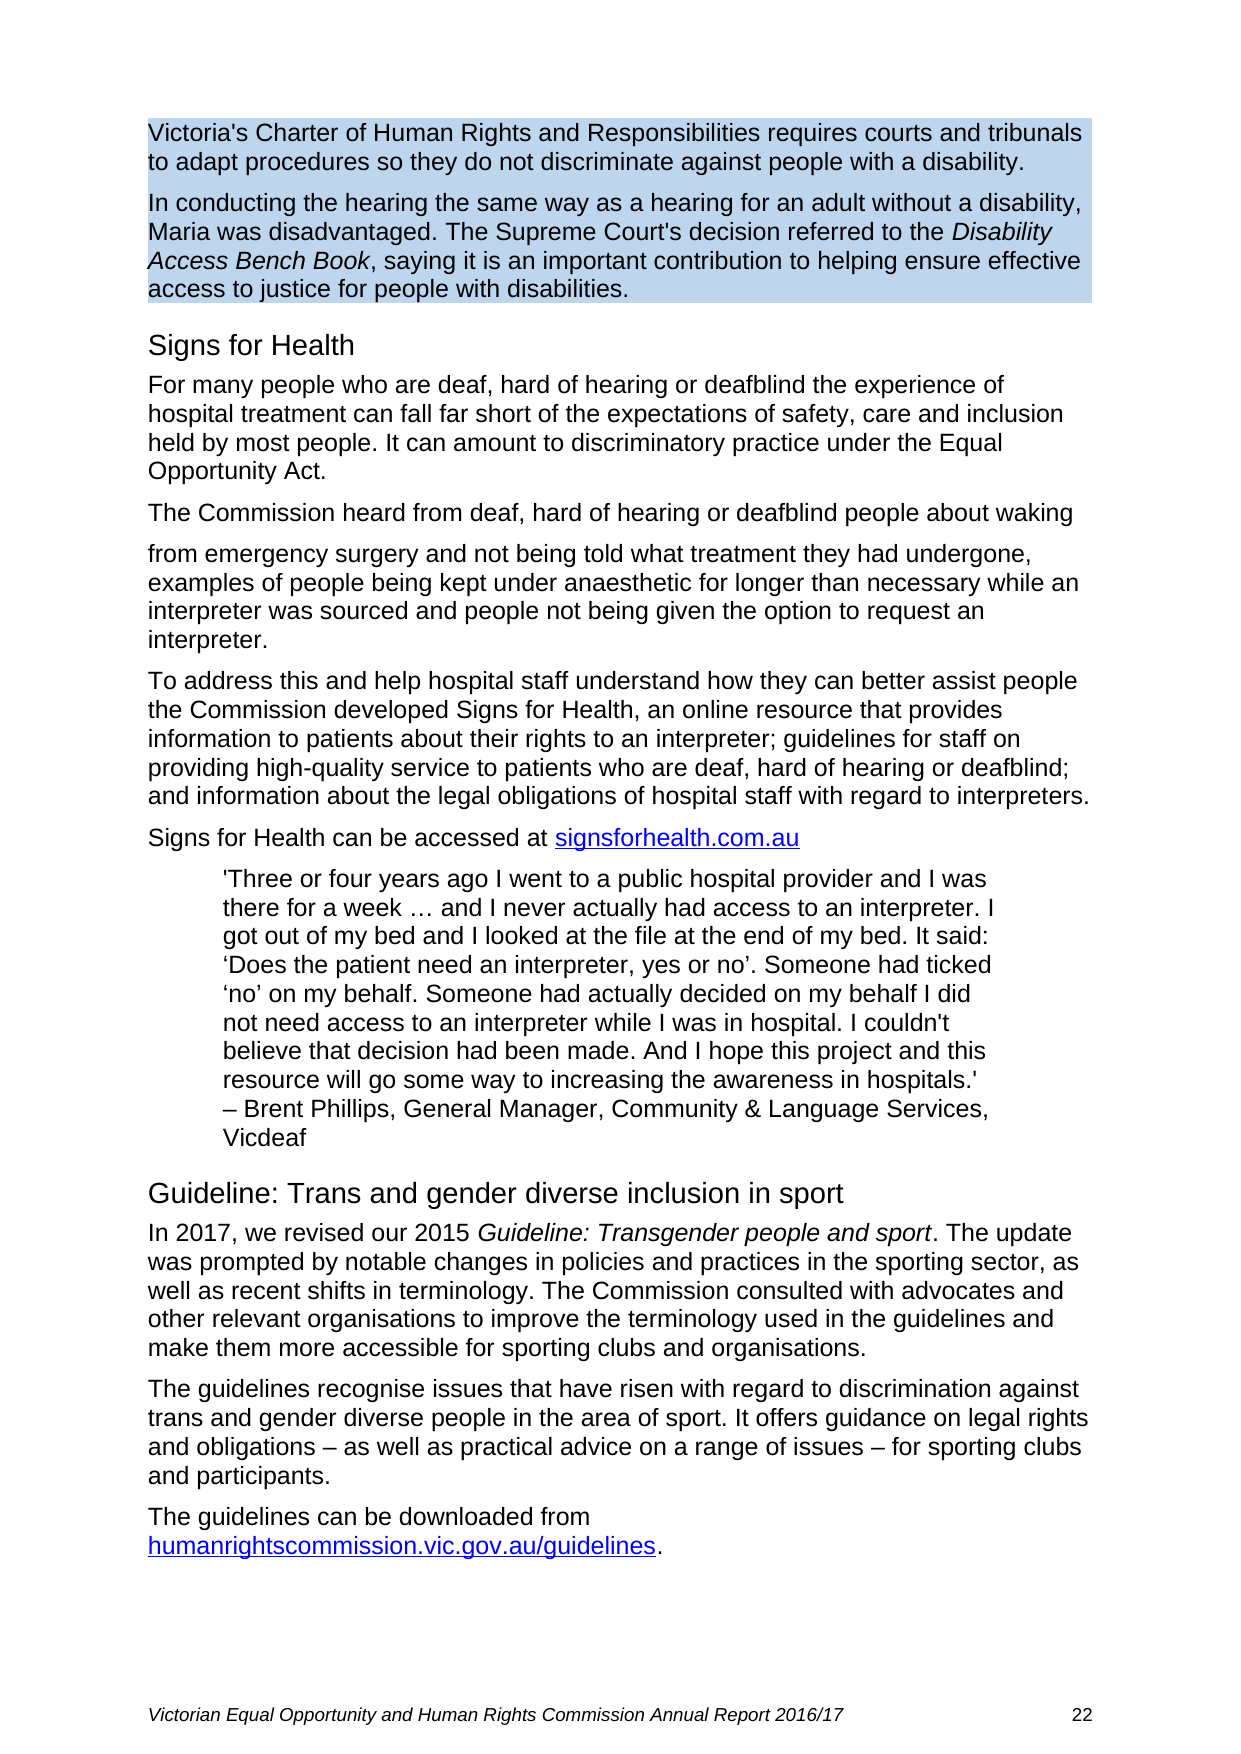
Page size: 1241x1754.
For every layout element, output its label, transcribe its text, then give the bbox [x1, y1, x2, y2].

text In 2017, we revised our 2015 Guideline: Transgender people and sport. The update was prompted by notable changes in policies and practices in the sporting sector, as well as recent shifts in terminology. The Commission consulted with advocates and other relevant organisations to improve the terminology used in the guidelines and make them more accessible for sporting clubs and organisations. [148, 1218, 1092, 1362]
subtitle Signs for Health [148, 328, 1092, 362]
subtitle Guideline: Trans and gender diverse inclusion in sport [148, 1176, 1092, 1210]
text For many people who are deaf, hard of hearing or deafblind the experience of hospital treatment can fall far short of the expectations of safety, care and inclusion held by most people. It can amount to discriminatory practice under the Equal Opportunity Act. [148, 370, 1092, 485]
text Victoria's Charter of Human Rights and Responsibilities requires courts and tribunals to adapt procedures so they do not discriminate against people with a disability. [148, 118, 1092, 176]
text 'Three or four years ago I went to a public hospital provider and I was there for a week … and I never actually had access to an interpreter. I got out of my bed and I looked at the file at the end of my bed. It said: ‘Does the patient need an interpreter, yes or no’. Someone had ticked ‘no’ on my behalf. Someone had actually decided on my behalf I did not need access to an interpreter while I was in hospital. I couldn't believe that decision had been made. And I hope this project and this resource will go some way to increasing the awareness in hospitals.' – Brent Phillips, General Manager, Community & Language Services, Vicdeaf [223, 864, 1010, 1151]
text The Commission heard from deaf, hard of hearing or deafblind people about waking [148, 497, 1092, 526]
text To address this and help hospital staff understand how they can better assist people the Commission developed Signs for Health, an online resource that provides information to patients about their rights to an interpreter; guidelines for staff on providing high-quality service to patients who are deaf, hard of hearing or deafblind; and information about the legal obligations of hospital staff with regard to interpreters. [148, 666, 1092, 810]
text Signs for Health can be accessed at signsforhealth.com.au [148, 822, 1092, 851]
text In conducting the hearing the same way as a hearing for an adult without a disability, Maria was disadvantaged. The Supreme Court's decision referred to the Disability Access Bench Book, saying it is an important contribution to helping ensure effective access to justice for people with disabilities. [148, 188, 1092, 303]
text The guidelines recognise issues that have risen with regard to discrimination against trans and gender diverse people in the area of sport. It offers guidance on legal rights and obligations – as well as practical advice on a range of issues – for sporting clubs and participants. [148, 1374, 1092, 1489]
text from emergency surgery and not being told what treatment they had undergone, examples of people being kept under anaesthetic for longer than necessary while an interpreter was sourced and people not being given the option to request an interpreter. [148, 539, 1092, 654]
text The guidelines can be downloaded from humanrightscommission.vic.gov.au/guidelines. [148, 1502, 1092, 1559]
